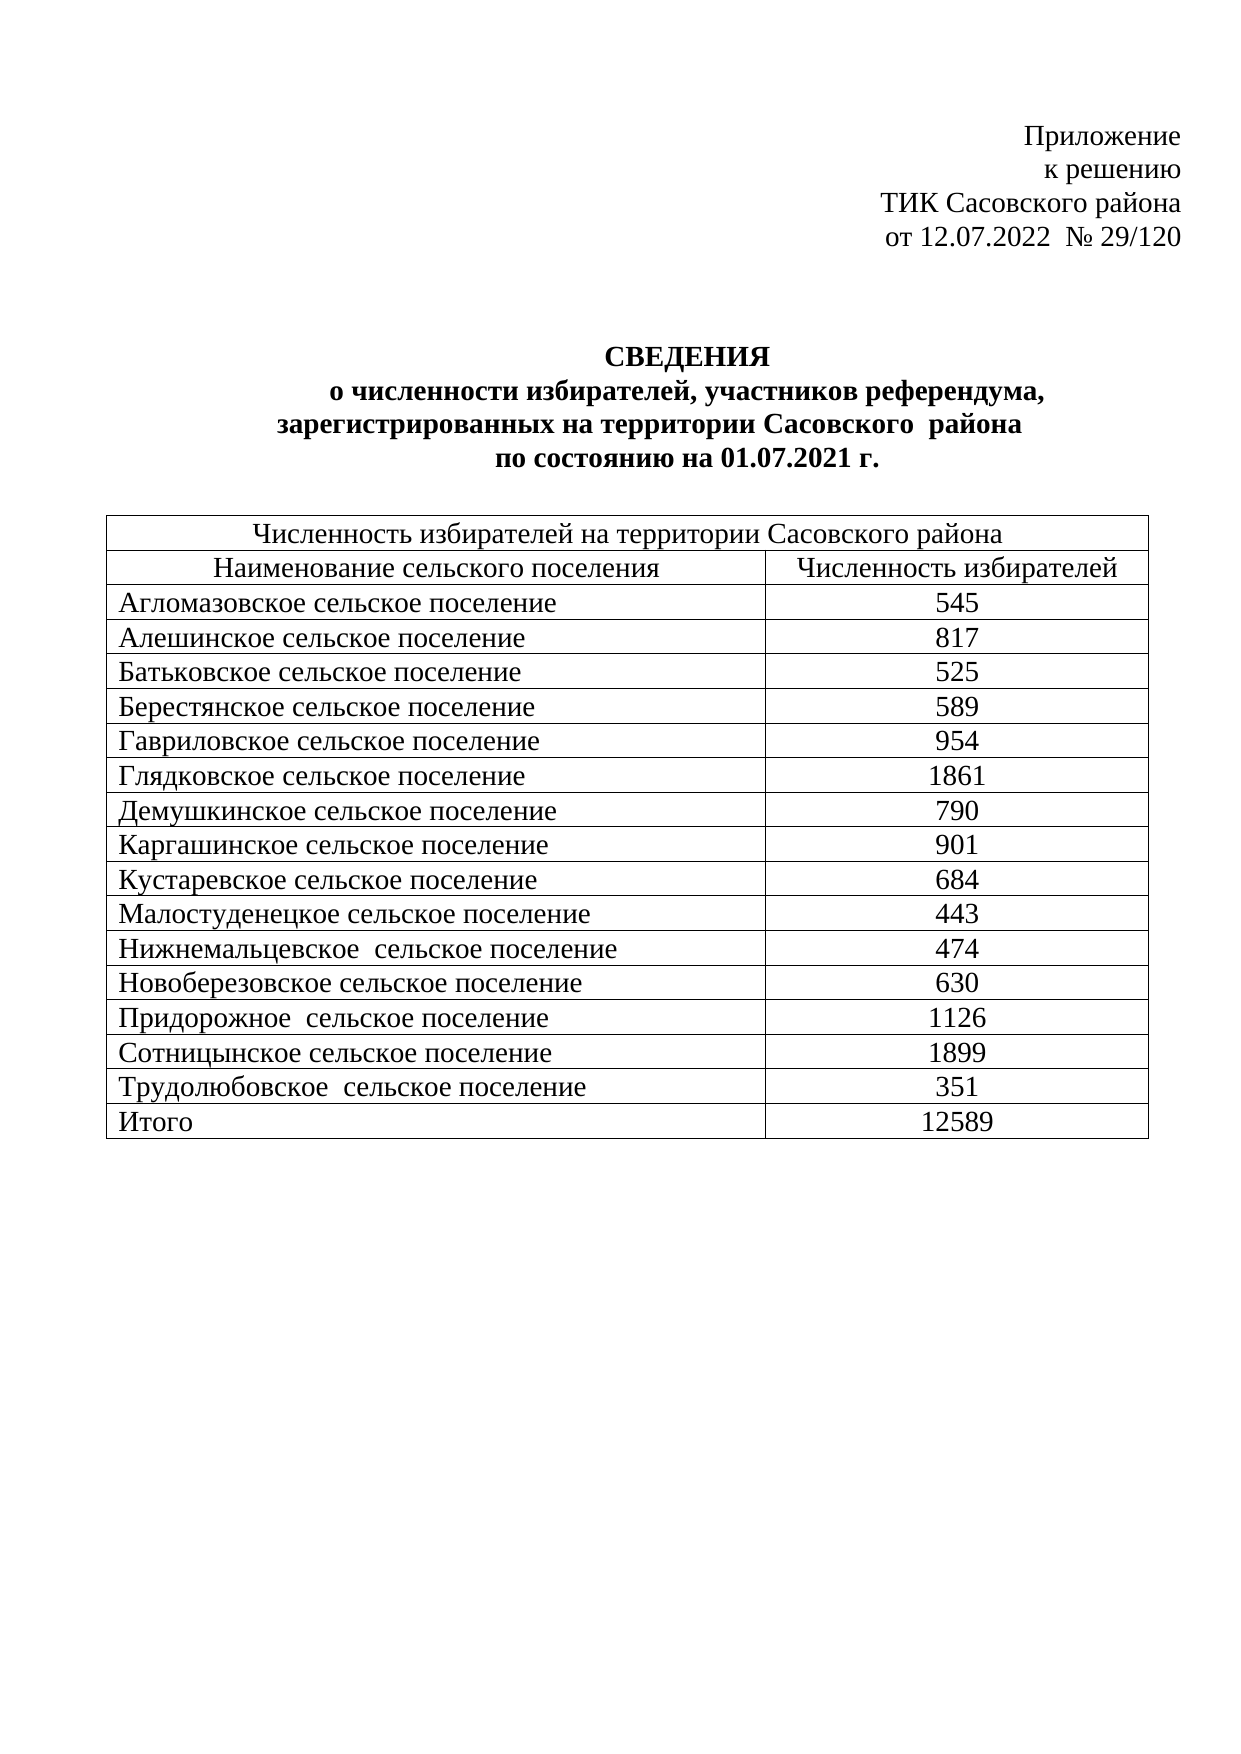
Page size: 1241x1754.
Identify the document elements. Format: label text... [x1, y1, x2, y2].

table_cell 684 [766, 862, 1148, 895]
text Приложение [709, 118, 1181, 152]
table_cell 545 [766, 585, 1148, 619]
text по состоянию на 01.07.2021 г. [118, 440, 1181, 474]
table_cell Итого [107, 1104, 765, 1137]
table_cell 790 [766, 793, 1148, 826]
table_cell 589 [766, 689, 1148, 722]
table_cell Новоберезовское сельское поселение [107, 966, 765, 999]
table_cell Придорожное сельское поселение [107, 1000, 765, 1034]
text о численности избирателей, участников референдума, зарегистрированных на территории Сасовского района [118, 373, 1181, 440]
table_cell Демушкинское сельское поселение [107, 793, 765, 826]
table_cell Гавриловское сельское поселение [107, 724, 765, 757]
table_cell Наименование сельского поселения [107, 551, 765, 584]
table_cell 1126 [766, 1000, 1148, 1034]
table_cell 630 [766, 966, 1148, 999]
table_cell Глядковское сельское поселение [107, 758, 765, 792]
table_cell Алешинское сельское поселение [107, 620, 765, 653]
table_cell 1899 [766, 1035, 1148, 1068]
table_cell Нижнемальцевское сельское поселение [107, 931, 765, 964]
text от 12.07.2022 № 29/120 [709, 219, 1181, 252]
table_cell Берестянское сельское поселение [107, 689, 765, 722]
table_cell 901 [766, 827, 1148, 861]
table_cell Сотницынское сельское поселение [107, 1035, 765, 1068]
table_cell Батьковское сельское поселение [107, 654, 765, 688]
text к решению [709, 152, 1181, 185]
text ТИК Сасовского района [709, 185, 1181, 219]
table_cell Трудолюбовское сельское поселение [107, 1069, 765, 1103]
table_cell 954 [766, 724, 1148, 757]
table_header Численность избирателей на территории Сасовского района [107, 516, 1148, 549]
table_cell 12589 [766, 1104, 1148, 1137]
table_cell Малостуденецкое сельское поселение [107, 896, 765, 930]
table_cell 817 [766, 620, 1148, 653]
table_cell Агломазовское сельское поселение [107, 585, 765, 619]
table_cell Численность избирателей [766, 551, 1148, 584]
table_cell 443 [766, 896, 1148, 930]
table_cell 474 [766, 931, 1148, 964]
table_cell Кустаревское сельское поселение [107, 862, 765, 895]
table_cell Каргашинское сельское поселение [107, 827, 765, 861]
table_cell 1861 [766, 758, 1148, 792]
table_cell 351 [766, 1069, 1148, 1103]
table_cell 525 [766, 654, 1148, 688]
text СВЕДЕНИЯ [118, 339, 1181, 373]
